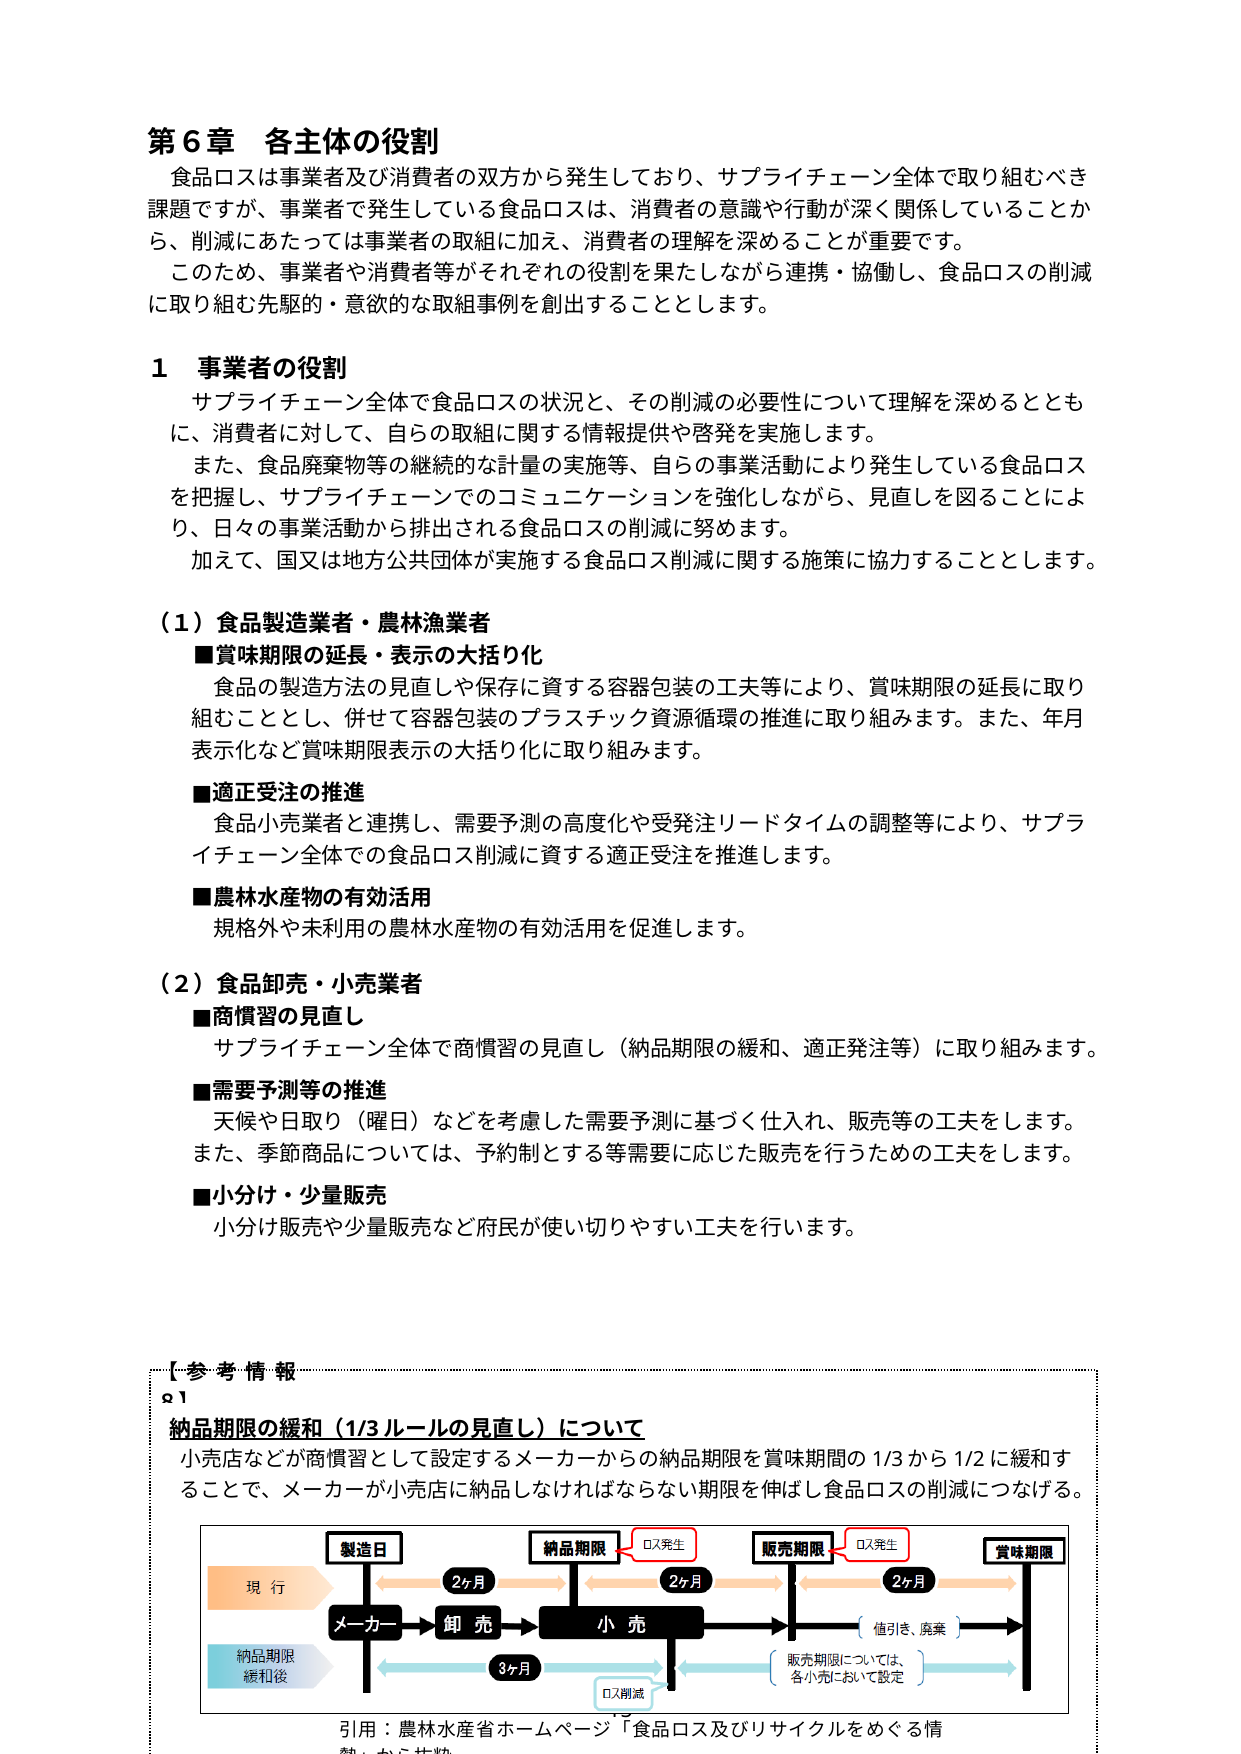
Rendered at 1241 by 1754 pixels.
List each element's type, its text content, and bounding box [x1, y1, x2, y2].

text を把握し、サプライチェーンでのコミュニケーションを強化しながら、見直しを図ることによ [148, 480, 1092, 511]
text ■需要予測等の推進 [148, 1073, 1092, 1104]
text 表示化など賞味期限表示の大括り化に取り組みます。 [148, 733, 1092, 764]
text 食品の製造方法の見直しや保存に資する容器包装の工夫等により、賞味期限の延長に取り [213, 669, 1092, 701]
text り、日々の事業活動から排出される食品ロスの削減に努めます。 [148, 511, 1092, 543]
text １ 事業者の役割 [148, 348, 1092, 385]
text （１）食品製造業者・農林漁業者 [148, 604, 1092, 638]
text 天候や日取り（曜日）などを考慮した需要予測に基づく仕入れ、販売等の工夫をします。 [213, 1104, 1092, 1136]
text 小分け販売や少量販売など府民が使い切りやすい工夫を行います。 [191, 1209, 1092, 1241]
text 規格外や未利用の農林水産物の有効活用を促進します。 [148, 911, 1092, 943]
text ■適正受注の推進 [148, 774, 1092, 806]
text 納品期限の緩和（1/3ルールの見直し）について [148, 1411, 1092, 1443]
text ■小分け・少量販売 [148, 1178, 1092, 1209]
text 組むこととし、併せて容器包装のプラスチック資源循環の推進に取り組みます。また、年月 [148, 701, 1092, 733]
text このため、事業者や消費者等がそれぞれの役割を果たしながら連携・協働し、食品ロスの削減に取り組む先駆的・意欲的な取組事例を創出することとします。 [148, 255, 1092, 319]
text ⼩売店などが商慣習として設定するメーカーからの納品期限を賞味期間の1/3から1/2に緩和す [148, 1443, 1092, 1473]
text ることで、メーカーが⼩売店に納品しなければならない期限を伸ばし食品ロスの削減につなげる。 [148, 1473, 1092, 1503]
text また、食品廃棄物等の継続的な計量の実施等、自らの事業活動により発生している食品ロス [148, 448, 1092, 480]
text また、季節商品については、予約制とする等需要に応じた販売を行うための工夫をします。 [148, 1136, 1092, 1168]
text 食品ロスは事業者及び消費者の双方から発生しており、サプライチェーン全体で取り組むべき課題ですが、事業者で発生している食品ロスは、消費者の意識や行動が深く関係していることから、削減にあたっては事業者の取組に加え、消費者の理解を深めることが重要です。 [148, 160, 1092, 255]
picture [201, 1526, 1068, 1713]
text サプライチェーン全体で食品ロスの状況と、その削減の必要性について理解を深めるととも [148, 385, 1092, 416]
text 食品小売業者と連携し、需要予測の高度化や受発注リードタイムの調整等により、サプラ [213, 806, 1092, 838]
text サプライチェーン全体で商慣習の見直し（納品期限の緩和、適正発注等）に取り組みます。 [148, 1031, 1092, 1062]
text に、消費者に対して、自らの取組に関する情報提供や啓発を実施します。 [148, 416, 1092, 448]
text ■商慣習の見直し [148, 999, 1092, 1031]
text ■賞味期限の延長・表示の大括り化 [148, 638, 1092, 669]
text ■農林水産物の有効活用 [148, 880, 1092, 911]
text 第６章 各主体の役割 [148, 118, 1092, 160]
text イチェーン全体での食品ロス削減に資する適正受注を推進します。 [148, 838, 1092, 870]
text 加えて、国又は地方公共団体が実施する食品ロス削減に関する施策に協力することとします。 [148, 543, 1092, 575]
text （２）食品卸売・小売業者 [148, 966, 1092, 999]
